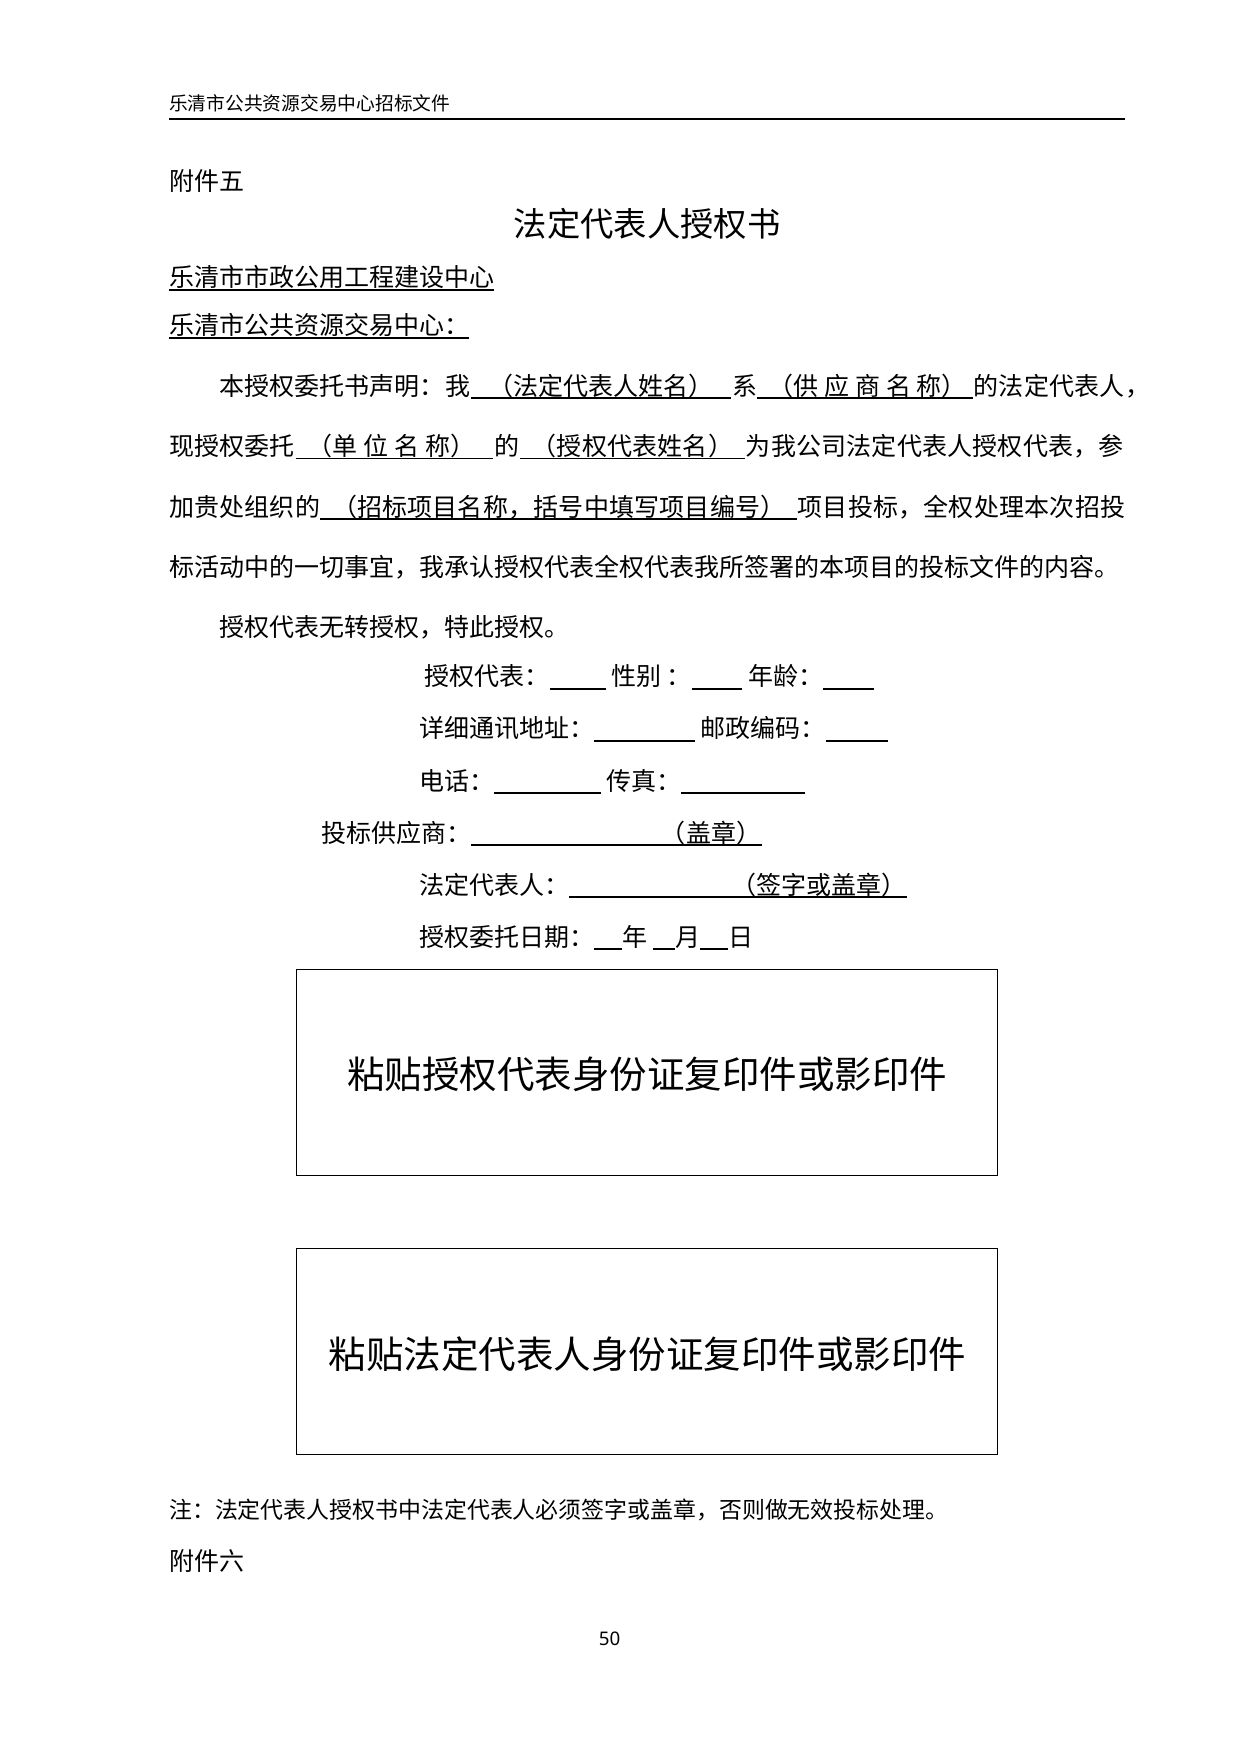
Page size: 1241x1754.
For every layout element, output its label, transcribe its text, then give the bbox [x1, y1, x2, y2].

text 附件六 [169, 1525, 1125, 1577]
text 投标供应商： （盖章） [169, 800, 1125, 852]
text 注：法定代表人授权书中法定代表人必须签字或盖章，否则做无效投标处理。 [169, 1473, 1125, 1525]
text 本授权委托书声明：我 （法定代表人姓名） 系 （供 应 商 名 称） 的法定代表人，现授权委托 （单 位 名 称） 的 （授权代表姓名） 为我公司法定代表人授权代表，参加贵处组织的 （招标项目名称，括号中填写项目编号） 项目投标，全权处理本次招投标活动中的一切事宜，我承认授权代表全权代表我所签署的本项目的投标文件的内容。 [169, 342, 1125, 584]
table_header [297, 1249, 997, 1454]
text 附件五 [169, 150, 1125, 198]
text 授权代表无转授权，特此授权。 [169, 584, 1125, 644]
text 电话： 传真： [169, 748, 1125, 800]
text 乐清市公共资源交易中心： [169, 294, 1125, 342]
text 授权代表： 性别 ： 年龄： [387, 644, 1125, 696]
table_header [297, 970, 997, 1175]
text 法定代表人： （签字或盖章） [169, 852, 1079, 904]
text 乐清市市政公用工程建设中心 [169, 246, 1125, 294]
text 法定代表人授权书 [169, 198, 1125, 246]
text 授权委托日期： 年 月 日 [169, 904, 1125, 957]
text 详细通讯地址： 邮政编码： [169, 696, 1125, 748]
